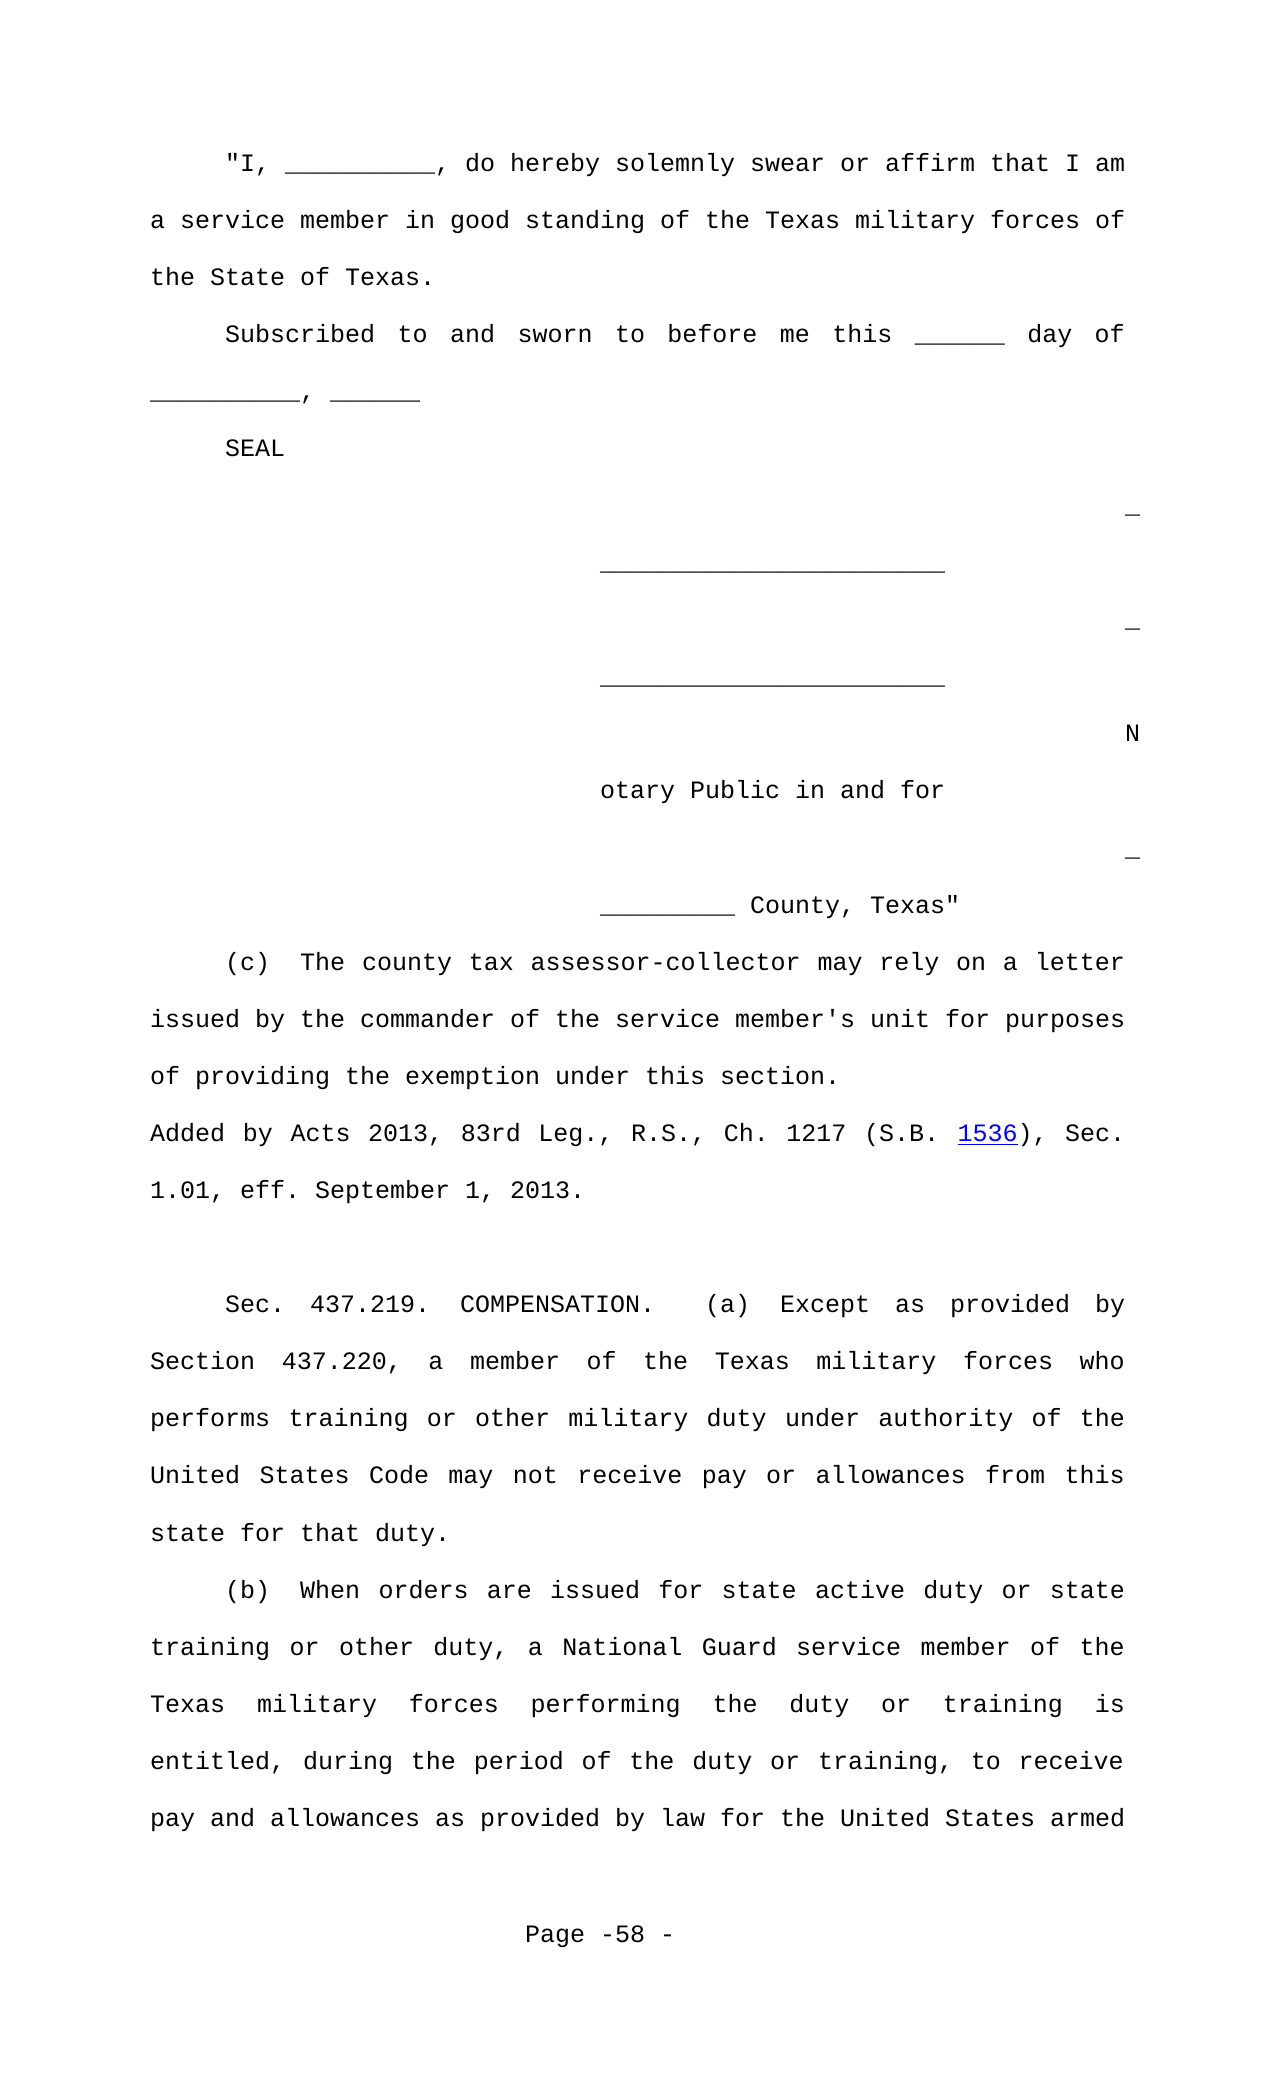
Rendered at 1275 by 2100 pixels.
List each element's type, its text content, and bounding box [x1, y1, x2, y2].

text Sec. 437.219. COMPENSATION. (a) Except as provided by Section 437.220, a member of the Texas military forces who performs training or other military duty under authority of the United States Code may not receive pay or allowances from this state for that duty. [150, 1292, 1125, 1548]
text ________________________ [600, 492, 1125, 578]
text __________ County, Texas" [600, 835, 1125, 921]
text ________________________ [600, 607, 1125, 692]
text Subscribed to and sworn to before me this ______ day of __________, ______ [150, 321, 1125, 407]
text SEAL [150, 435, 1125, 464]
text "I, __________, do hereby solemnly swear or affirm that I am a service member in good standing of the Texas military forces of the State of Texas. [150, 150, 1125, 293]
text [150, 1577, 1125, 1834]
text Notary Public in and for [600, 721, 1125, 806]
text (c) The county tax assessor-collector may rely on a letter issued by the commander of the service member's unit for purposes of providing the exemption under this section. [150, 949, 1125, 1092]
text Added by Acts 2013, 83rd Leg., R.S., Ch. 1217 (S.B. 1536), Sec. 1.01, eff. September 1, 2013. [150, 1120, 1125, 1206]
